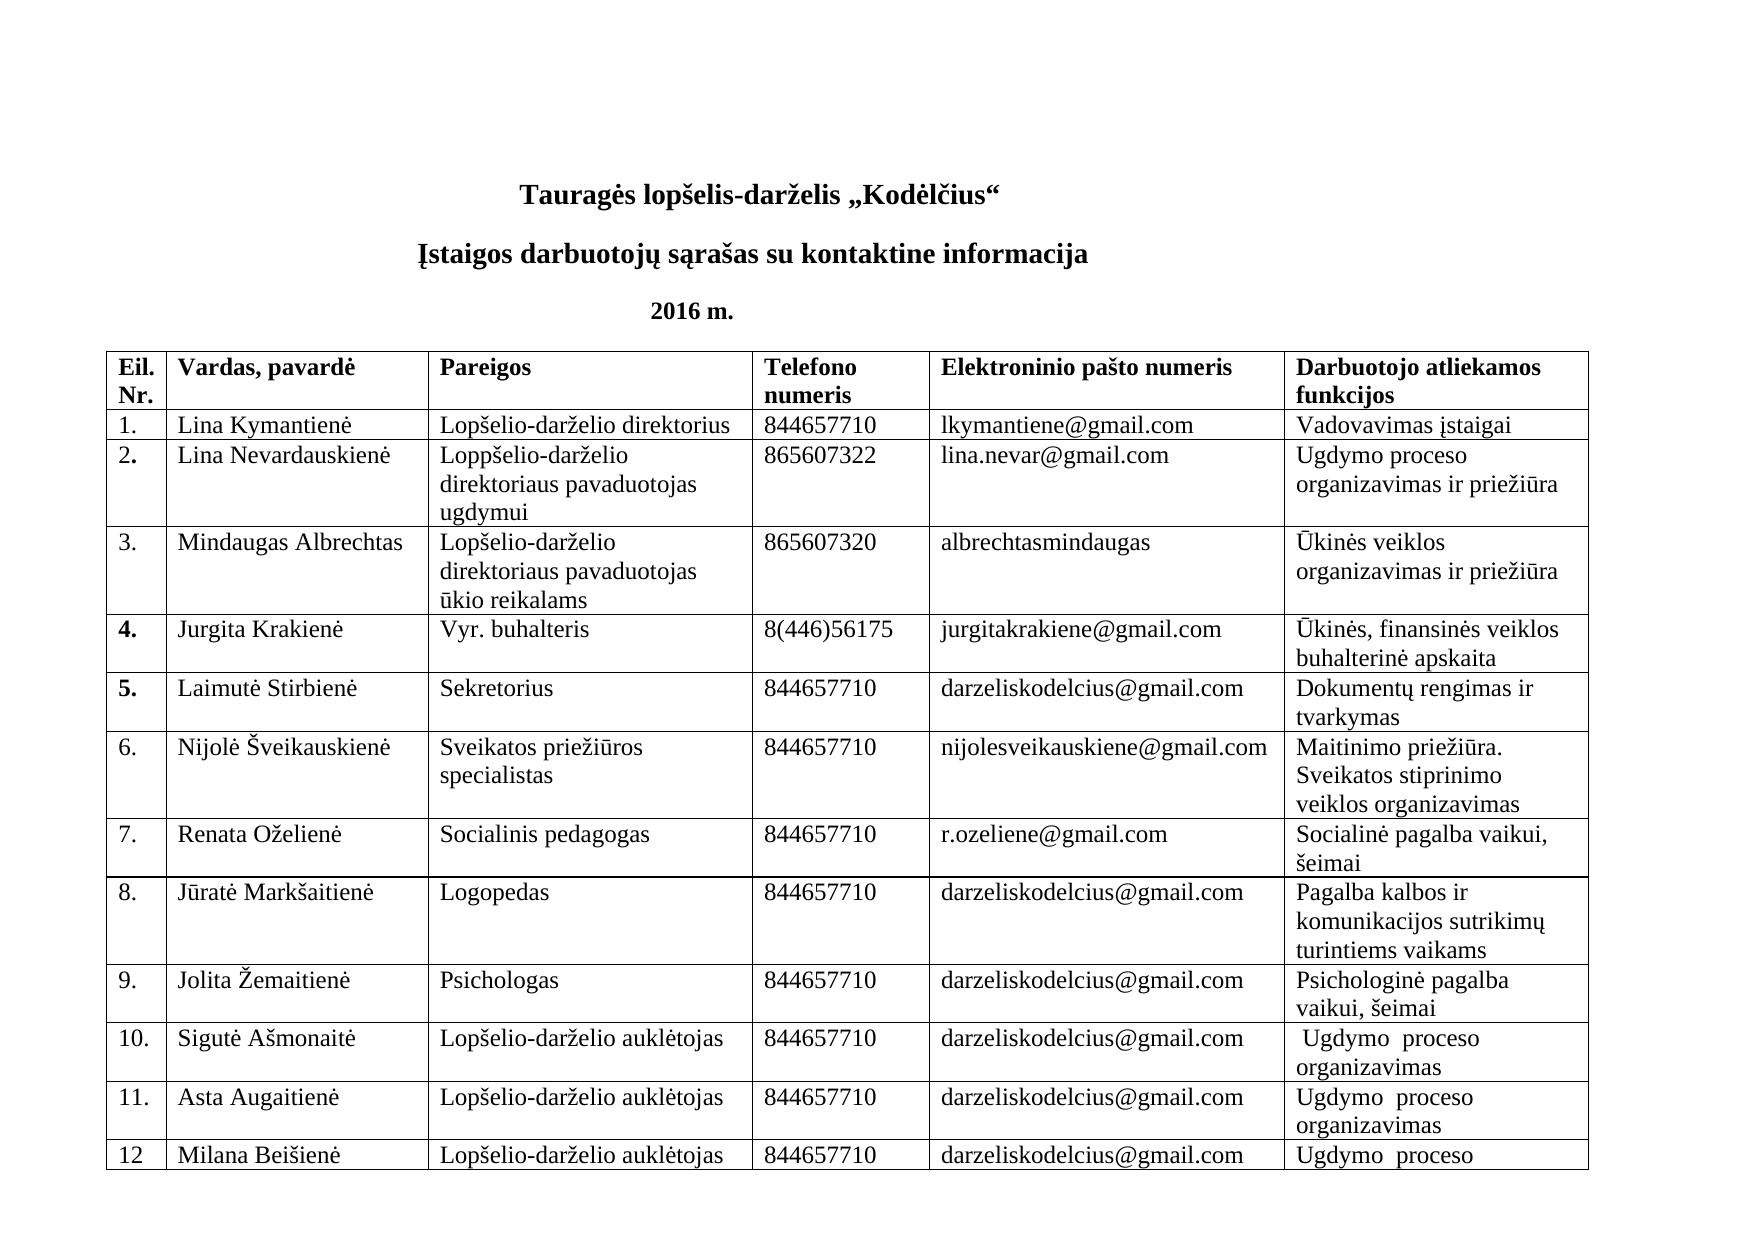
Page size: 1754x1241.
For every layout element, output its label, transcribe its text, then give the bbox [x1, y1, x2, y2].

table_cell 844657710 [753, 732, 929, 818]
table_cell Jolita Žemaitienė [167, 965, 428, 1022]
table_cell Laimutė Stirbienė [167, 673, 428, 731]
table_cell 8. [107, 878, 166, 964]
table_cell Vyr. buhalteris [429, 615, 752, 672]
table_cell jurgitakrakiene@gmail.com [930, 615, 1284, 672]
table_cell Milana Beišienė [167, 1140, 428, 1169]
table_cell Ūkinės, finansinės veiklos buhalterinė apskaita [1285, 615, 1588, 672]
table_cell Ūkinės veiklos organizavimas ir priežiūra [1285, 527, 1588, 613]
table_cell Mindaugas Albrechtas [167, 527, 428, 613]
table_cell Psichologas [429, 965, 752, 1022]
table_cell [930, 1140, 1284, 1169]
table_cell Sigutė Ašmonaitė [167, 1023, 428, 1081]
table_cell 10. [107, 1023, 166, 1081]
table_header Eil. Nr. [107, 352, 166, 409]
table_cell Sveikatos priežiūros specialistas [429, 732, 752, 818]
table_cell Psichologinė pagalba vaikui, šeimai [1285, 965, 1588, 1022]
table_cell Sekretorius [429, 673, 752, 731]
table_cell 5. [107, 673, 166, 731]
text Tauragės lopšelis-darželis „Kodėlčius“ [118, 177, 1577, 211]
table_cell 2. [107, 440, 166, 526]
table_cell 8(446)56175 [753, 615, 929, 672]
table_cell Lopšelio-darželio auklėtojas [429, 1023, 752, 1081]
table_cell Nijolė Šveikauskienė [167, 732, 428, 818]
table_cell Renata Oželienė [167, 819, 428, 876]
table_cell Loppšelio-darželio direktoriaus pavaduotojas ugdymui [429, 440, 752, 526]
table_header Elektroninio pašto numeris [930, 352, 1284, 409]
table_cell Ugdymo proceso organizavimas [1285, 1082, 1588, 1139]
table_cell 9. [107, 965, 166, 1022]
table_cell darzeliskodelcius@gmail.com [930, 1082, 1284, 1139]
table_cell lina.nevar@gmail.com [930, 440, 1284, 526]
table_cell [429, 1140, 752, 1169]
table_cell Vadovavimas įstaigai [1285, 410, 1588, 439]
text Įstaigos darbuotojų sąrašas su kontaktine informacija [118, 237, 1577, 270]
table_header Pareigos [429, 352, 752, 409]
table_cell Lopšelio-darželio direktoriaus pavaduotojas ūkio reikalams [429, 527, 752, 613]
table_header Telefono numeris [753, 352, 929, 409]
table_cell 3. [107, 527, 166, 613]
table_cell 11. [107, 1082, 166, 1139]
table_cell Socialinis pedagogas [429, 819, 752, 876]
table_header Vardas, pavardė [167, 352, 428, 409]
table_cell Asta Augaitienė [167, 1082, 428, 1139]
table_cell r.ozeliene@gmail.com [930, 819, 1284, 876]
table_cell 844657710 [753, 1023, 929, 1081]
table_cell 844657710 [753, 965, 929, 1022]
table_cell Pagalba kalbos ir komunikacijos sutrikimų turintiems vaikams [1285, 878, 1588, 964]
table_cell Lopšelio-darželio auklėtojas [429, 1082, 752, 1139]
table_cell 844657710 [753, 819, 929, 876]
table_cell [1285, 1140, 1588, 1169]
table_cell Lina Kymantienė [167, 410, 428, 439]
table_header Darbuotojo atliekamos funkcijos [1285, 352, 1588, 409]
table_cell albrechtasmindaugas [930, 527, 1284, 613]
table_cell 1. [107, 410, 166, 439]
table_cell darzeliskodelcius@gmail.com [930, 965, 1284, 1022]
table_cell 865607322 [753, 440, 929, 526]
table_cell Socialinė pagalba vaikui, šeimai [1285, 819, 1588, 876]
table_cell darzeliskodelcius@gmail.com [930, 878, 1284, 964]
table_cell Logopedas [429, 878, 752, 964]
table_cell 12 [107, 1140, 166, 1169]
table_cell 844657710 [753, 1140, 929, 1169]
table_cell 844657710 [753, 878, 929, 964]
table_cell Ugdymo proceso organizavimas [1285, 1023, 1588, 1081]
table_cell Ugdymo proceso organizavimas ir priežiūra [1285, 440, 1588, 526]
table_cell Lina Nevardauskienė [167, 440, 428, 526]
table_cell 844657710 [753, 1082, 929, 1139]
table_cell Lopšelio-darželio direktorius [429, 410, 752, 439]
table_cell darzeliskodelcius@gmail.com [930, 673, 1284, 731]
table_cell 865607320 [753, 527, 929, 613]
table_cell Maitinimo priežiūra. Sveikatos stiprinimo veiklos organizavimas [1285, 732, 1588, 818]
table_cell 6. [107, 732, 166, 818]
text 2016 m. [118, 296, 1577, 325]
table_cell 844657710 [753, 673, 929, 731]
table_cell 4. [107, 615, 166, 672]
table_cell lkymantiene@gmail.com [930, 410, 1284, 439]
table_cell Dokumentų rengimas ir tvarkymas [1285, 673, 1588, 731]
table_cell 7. [107, 819, 166, 876]
table_cell Jūratė Markšaitienė [167, 878, 428, 964]
table_cell 844657710 [753, 410, 929, 439]
table_cell nijolesveikauskiene@gmail.com [930, 732, 1284, 818]
table_cell darzeliskodelcius@gmail.com [930, 1023, 1284, 1081]
table_cell Jurgita Krakienė [167, 615, 428, 672]
